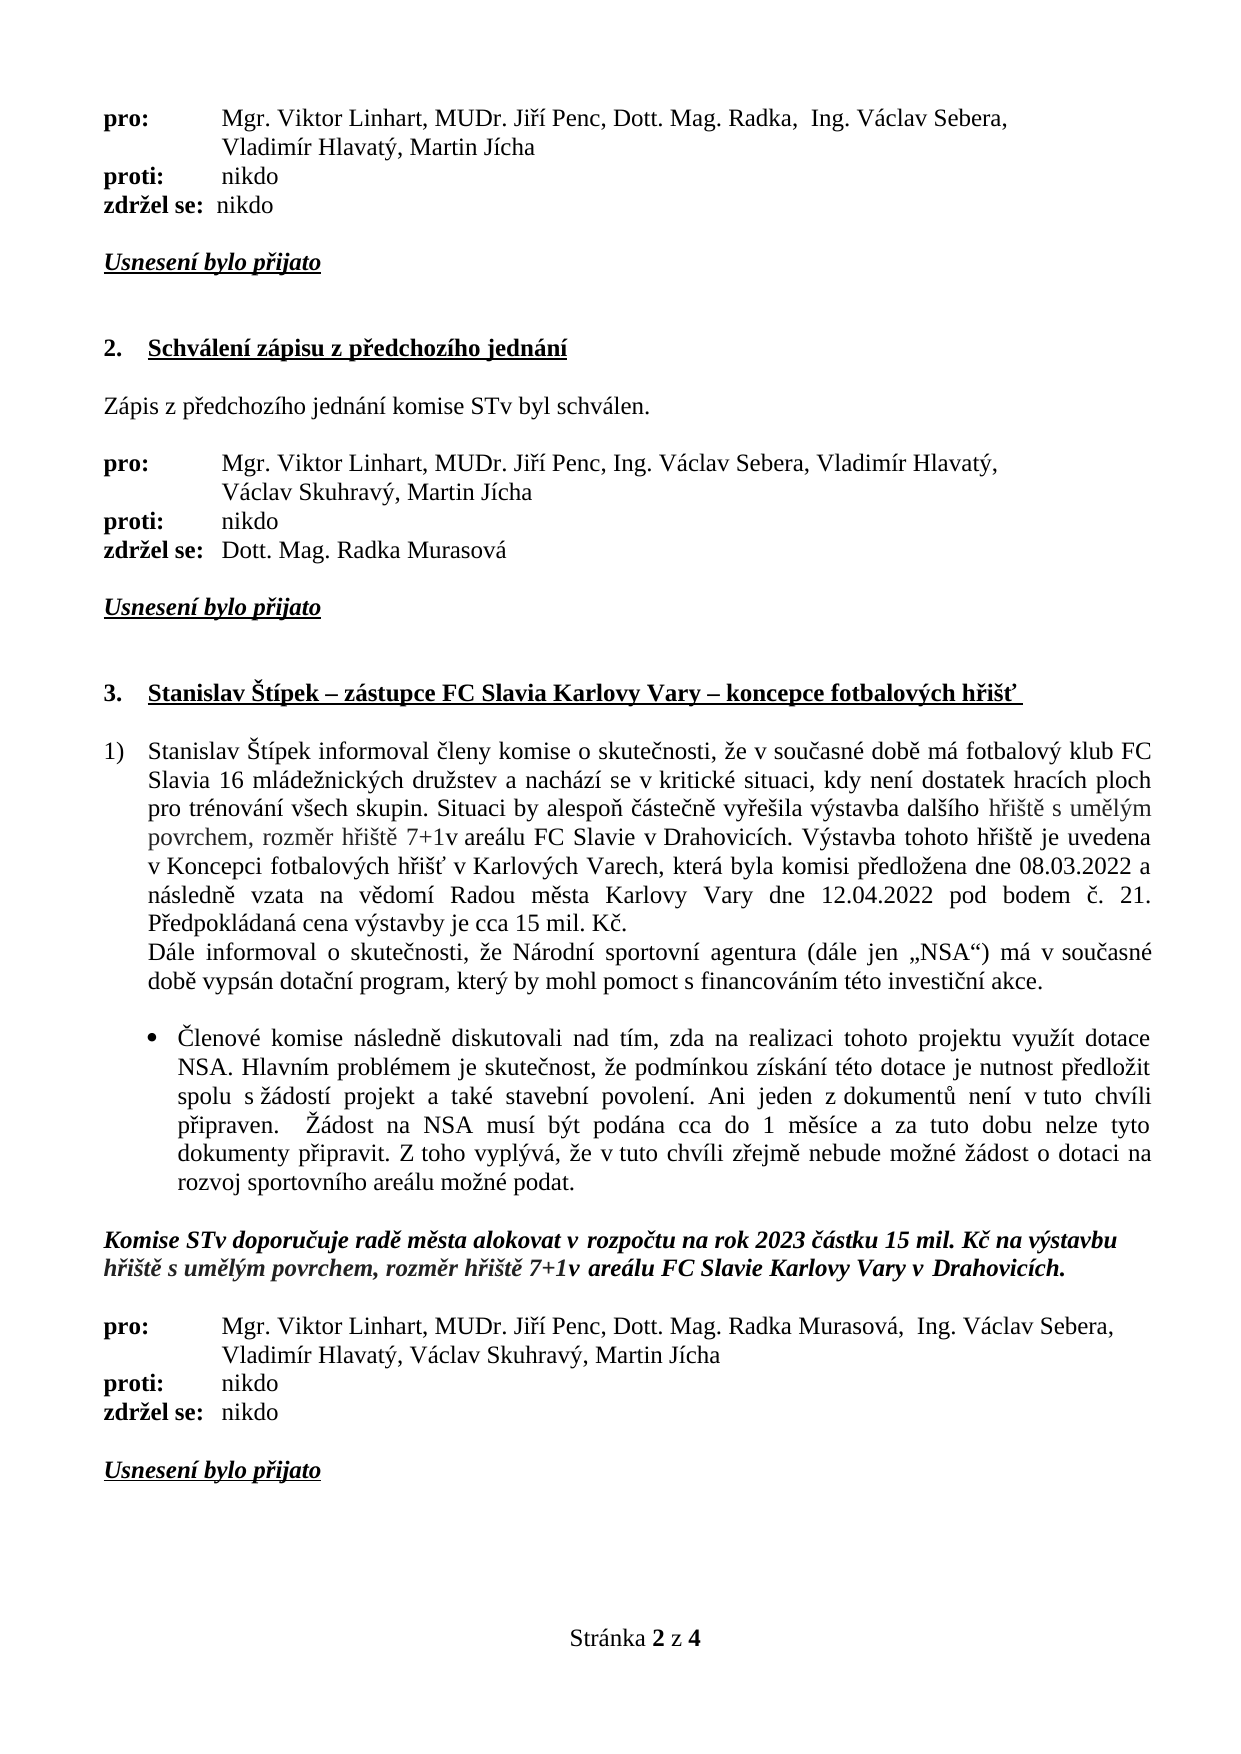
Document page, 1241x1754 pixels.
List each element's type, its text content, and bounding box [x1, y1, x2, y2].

text pro: Mgr. Viktor Linhart, MUDr. Jiří Penc, Ing. Václav Sebera, Vladimír Hlavatý, Václav Skuhravý, Martin Jícha [103, 448, 1152, 506]
text Usnesení bylo přijato [103, 592, 1152, 621]
list Stanislav Štípek – zástupce FC Slavia Karlovy Vary – koncepce fotbalových hřišť [103, 678, 1152, 707]
text Zápis z předchozího jednání komise STv byl schválen. [103, 391, 1152, 420]
text zdržel se: nikdo [103, 190, 1152, 218]
text pro: Mgr. Viktor Linhart, MUDr. Jiří Penc, Dott. Mag. Radka, Ing. Václav Sebera, Vladimír Hlavatý, Martin Jícha [103, 103, 1152, 161]
list Schválení zápisu z předchozího jednání [103, 333, 1152, 362]
list Členové komise následně diskutovali nad tím, zda na realizaci tohoto projektu využít dotace NSA. Hlavním problémem je skutečnost, že podmínkou získání této dotace je nutnost předložit spolu s žádostí projekt a také stavební povolení. Ani jeden z dokumentů není v tuto chvíli připraven. Žádost na NSA musí být podána cca do 1 měsíce a za tuto dobu nelze tyto dokumenty připravit. Z toho vyplývá, že v tuto chvíli zřejmě nebude možné žádost o dotaci na rozvoj sportovního areálu možné podat. [148, 1023, 1152, 1196]
text proti: nikdo [103, 506, 1152, 535]
text proti: nikdo [103, 161, 1152, 190]
list Stanislav Štípek informoval členy komise o skutečnosti, že v současné době má fotbalový klub FC Slavia 16 mládežnických družstev a nachází se v kritické situaci, kdy není dostatek hracích ploch pro trénování všech skupin. Situaci by alespoň částečně vyřešila výstavba dalšího hřiště s umělým povrchem, rozměr hřiště 7+1v areálu FC Slavie v Drahovicích. Výstavba tohoto hřiště je uvedena v Koncepci fotbalových hřišť v Karlových Varech, která byla komisi předložena dne 08.03.2022 a následně vzata na vědomí Radou města Karlovy Vary dne 12.04.2022 pod bodem č. 21. Předpokládaná cena výstavby je cca 15 mil. Kč. [103, 736, 1152, 937]
text zdržel se: Dott. Mag. Radka Murasová [103, 535, 1152, 563]
text proti: nikdo [103, 1368, 1152, 1397]
text Usnesení bylo přijato [103, 247, 1152, 276]
text zdržel se: nikdo [103, 1397, 1152, 1426]
text pro: Mgr. Viktor Linhart, MUDr. Jiří Penc, Dott. Mag. Radka Murasová, Ing. Václav Sebera, Vladimír Hlavatý, Václav Skuhravý, Martin Jícha [103, 1311, 1152, 1368]
text Komise STv doporučuje radě města alokovat v rozpočtu na rok 2023 částku 15 mil. Kč na výstavbu hřiště s umělým povrchem, rozměr hřiště 7+1v areálu FC Slavie Karlovy Vary v Drahovicích. [103, 1225, 1152, 1282]
text Usnesení bylo přijato [103, 1455, 1152, 1483]
list Dále informoval o skutečnosti, že Národní sportovní agentura (dále jen „NSA“) má v současné době vypsán dotační program, který by mohl pomoct s financováním této investiční akce. [103, 937, 1152, 995]
